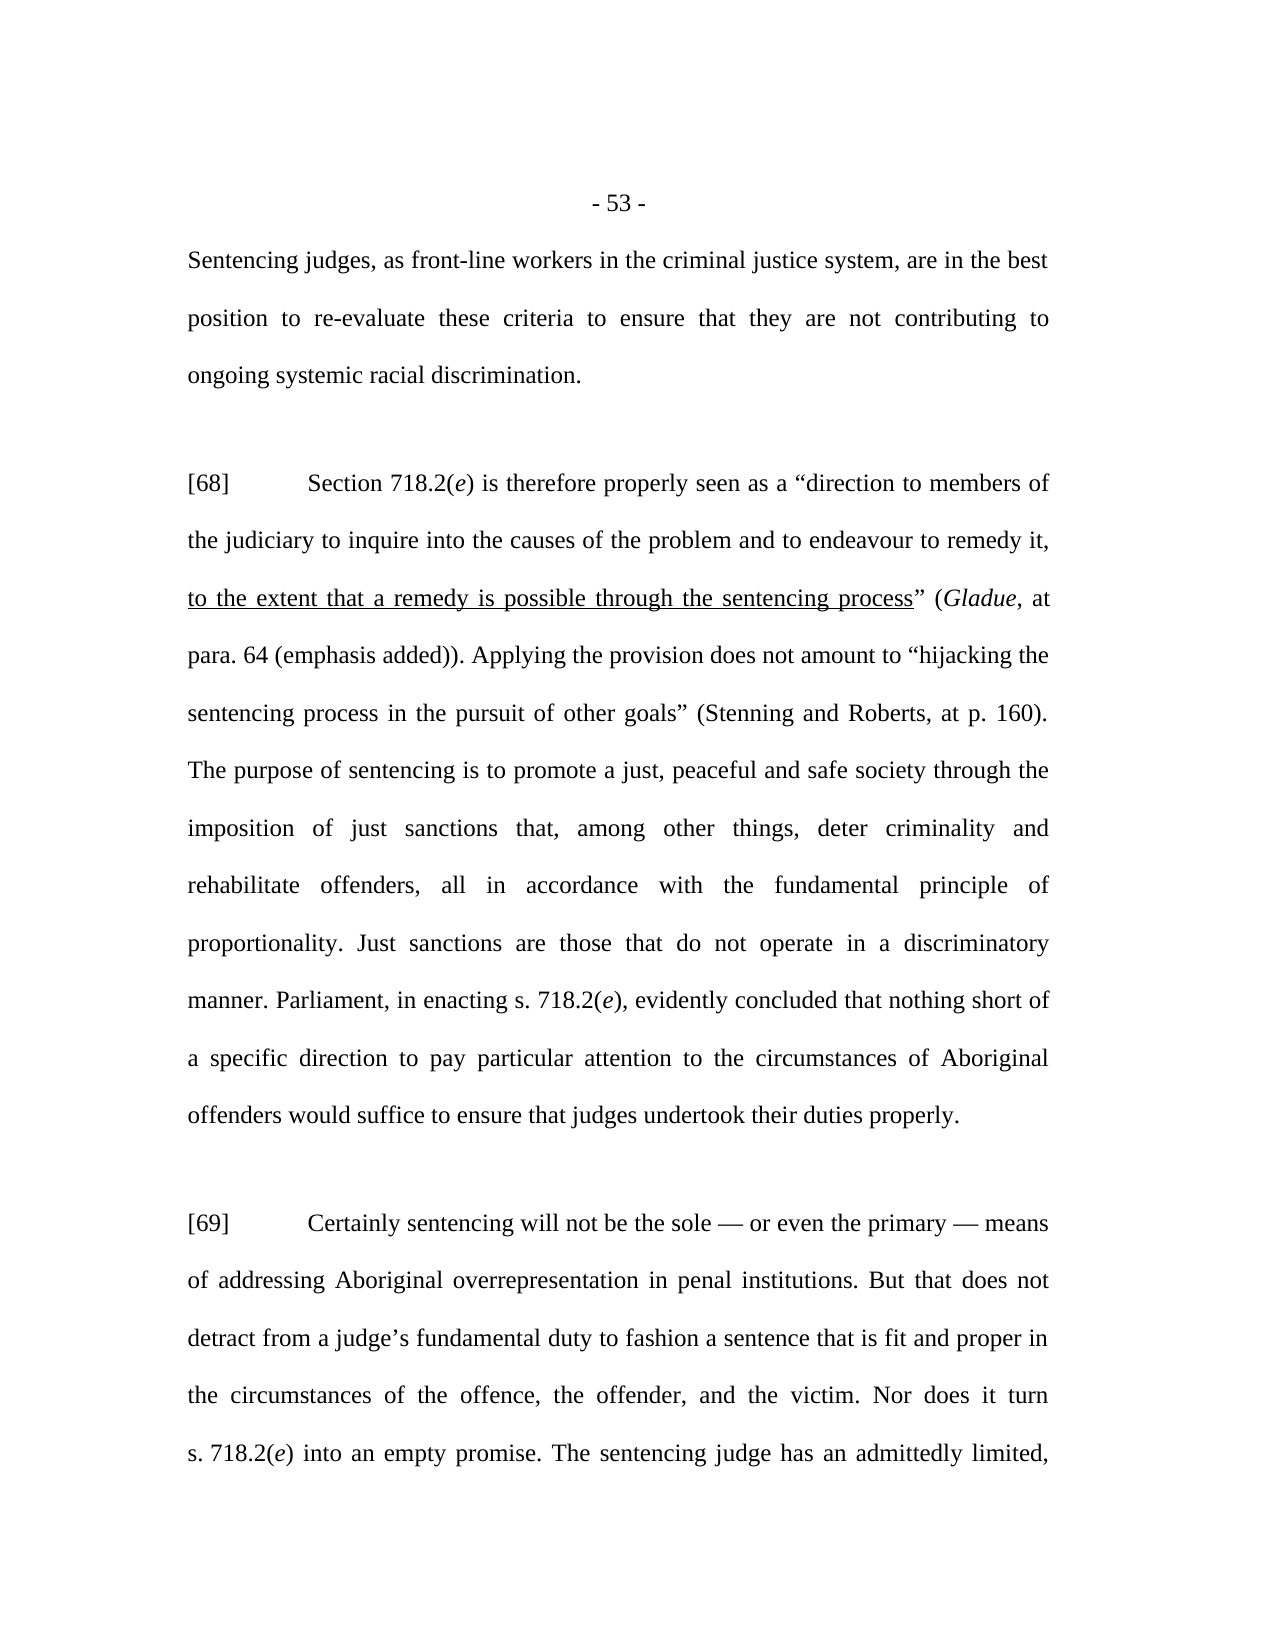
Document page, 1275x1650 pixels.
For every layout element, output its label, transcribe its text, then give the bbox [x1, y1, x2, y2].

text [187, 1208, 1050, 1466]
text Section 718.2(e) is therefore properly seen as a “direction to members of the judiciary to inquire into the causes of the problem and to endeavour to remedy it, to the extent that a remedy is possible through the sentencing process” (Gladue, at para. 64 (emphasis added)). Applying the provision does not amount to “hijacking the sentencing process in the pursuit of other goals” (Stenning and Roberts, at p. 160). The purpose of sentencing is to promote a just, peaceful and safe society through the imposition of just sanctions that, among other things, deter criminality and rehabilitate offenders, all in accordance with the fundamental principle of proportionality. Just sanctions are those that do not operate in a discriminatory manner. Parliament, in enacting s. 718.2(e), evidently concluded that nothing short of a specific direction to pay particular attention to the circumstances of Aboriginal offenders would suffice to ensure that judges undertook their duties properly. [187, 468, 1050, 1129]
text Sentencing judges, as front-line workers in the criminal justice system, are in the best position to re-evaluate these criteria to ensure that they are not contributing to ongoing systemic racial discrimination. [187, 245, 1050, 389]
